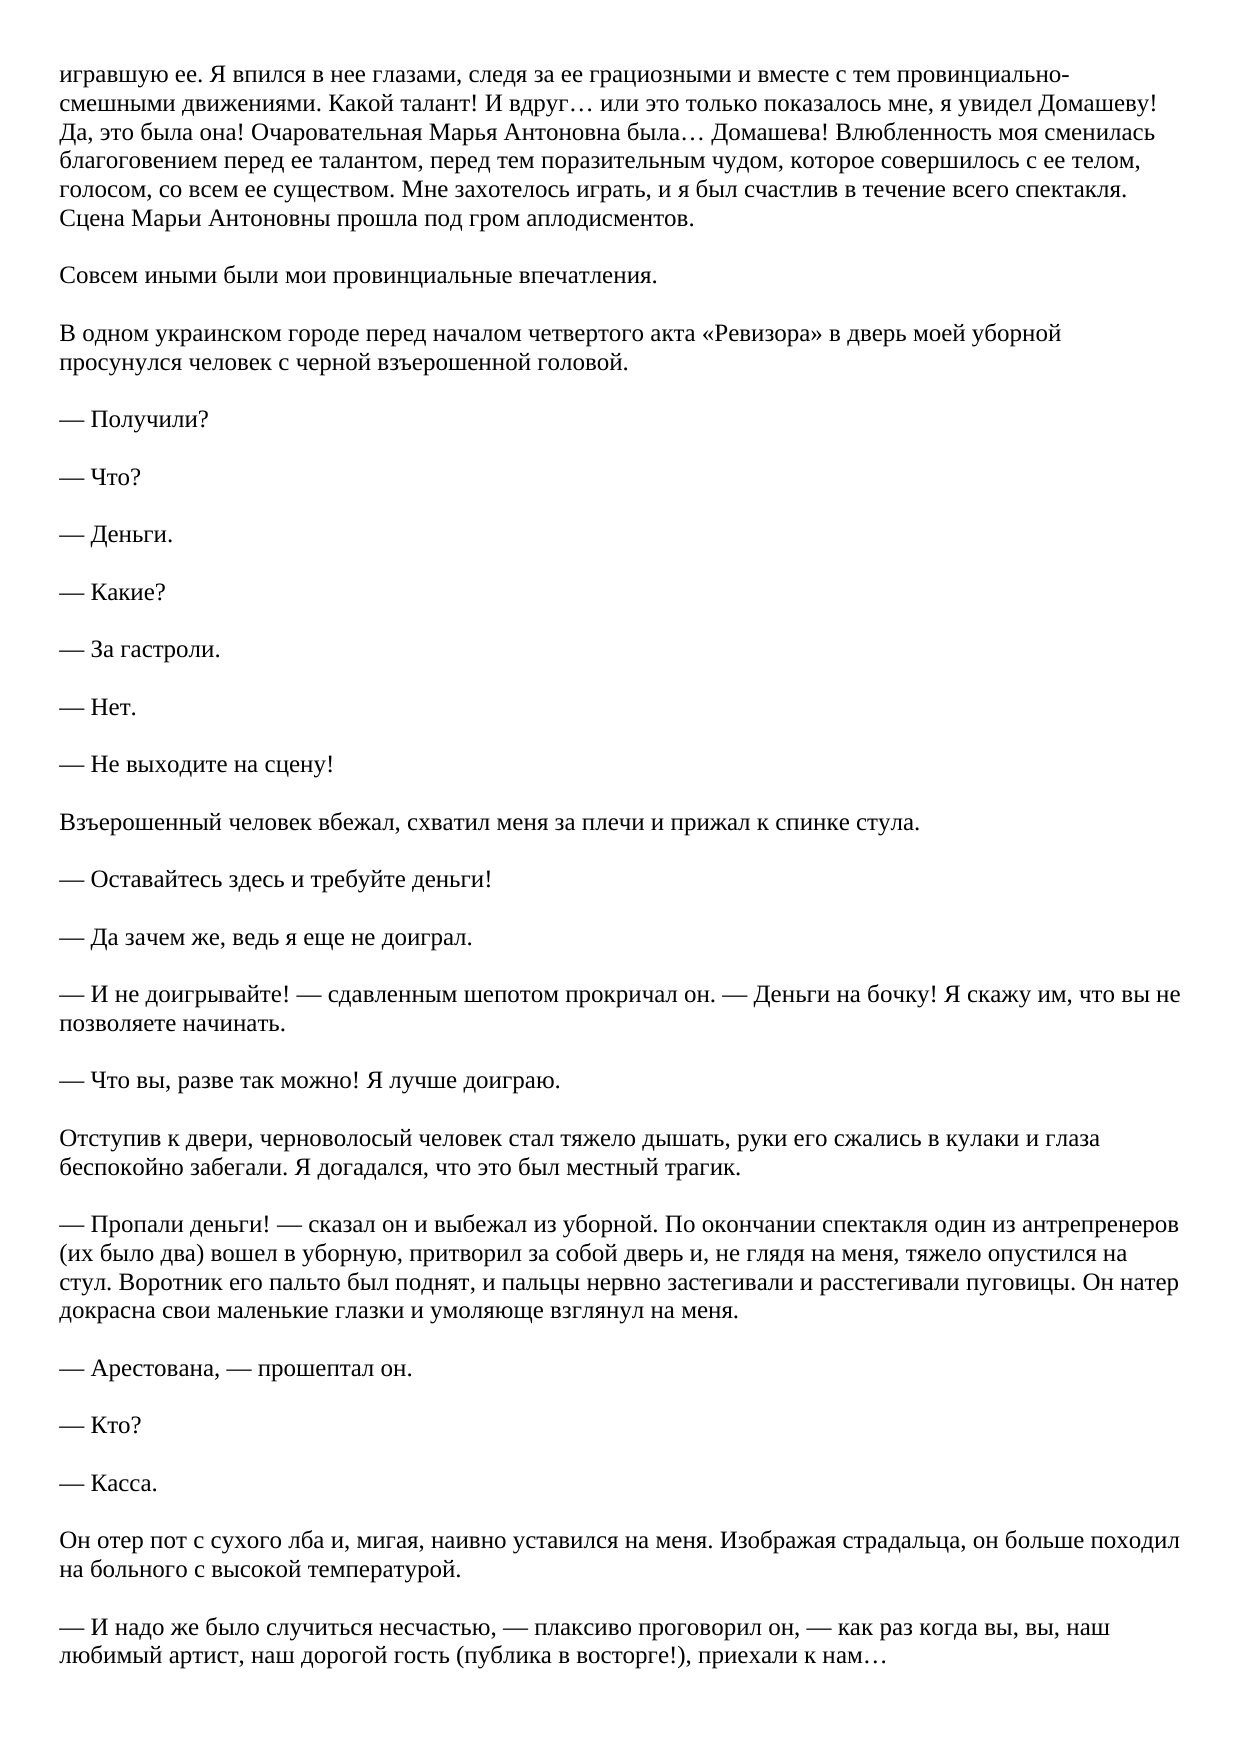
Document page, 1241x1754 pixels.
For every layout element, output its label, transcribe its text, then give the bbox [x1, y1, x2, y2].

text — Нет. [59, 692, 1181, 720]
text — Что? [59, 462, 1181, 490]
text Совсем иными были мои провинциальные впечатления. [59, 260, 1181, 289]
text Отступив к двери, черноволосый человек стал тяжело дышать, руки его сжались в кулаки и глаза беспокойно забегали. Я догадался, что это был местный трагик. [59, 1123, 1181, 1180]
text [59, 59, 1181, 232]
text — За гастроли. [59, 634, 1181, 663]
text — Не выходите на сцену! [59, 749, 1181, 778]
text — Да зачем же, ведь я еще не доиграл. [59, 922, 1181, 950]
text — Оставайтесь здесь и требуйте деньги! [59, 864, 1181, 893]
text — Получили? [59, 404, 1181, 433]
text — И не доигрывайте! — сдавленным шепотом прокричал он. — Деньги на бочку! Я скажу им, что вы не позволяете начинать. [59, 979, 1181, 1037]
text Он отер пот с сухого лба и, мигая, наивно уставился на меня. Изображая страдальца, он больше походил на больного с высокой температурой. [59, 1525, 1181, 1583]
text — Какие? [59, 577, 1181, 605]
text — Арестована, — прошептал он. [59, 1353, 1181, 1382]
text — Касса. [59, 1468, 1181, 1497]
text — И надо же было случиться несчастью, — плаксиво проговорил он, — как раз когда вы, вы, наш любимый артист, наш дорогой гость (публика в восторге!), приехали к нам… [59, 1612, 1181, 1669]
text — Пропали деньги! — сказал он и выбежал из уборной. По окончании спектакля один из антрепренеров (их было два) вошел в уборную, притворил за собой дверь и, не глядя на меня, тяжело опустился на стул. Воротник его пальто был поднят, и пальцы нервно застегивали и расстегивали пуговицы. Он натер докрасна свои маленькие глазки и умоляюще взглянул на меня. [59, 1209, 1181, 1324]
text — Что вы, разве так можно! Я лучше доиграю. [59, 1065, 1181, 1094]
text Взъерошенный человек вбежал, схватил меня за плечи и прижал к спинке стула. [59, 807, 1181, 835]
text В одном украинском городе перед началом четвертого акта «Ревизора» в дверь моей уборной просунулся человек с черной взъерошенной головой. [59, 318, 1181, 375]
text — Кто? [59, 1410, 1181, 1439]
text — Деньги. [59, 519, 1181, 548]
